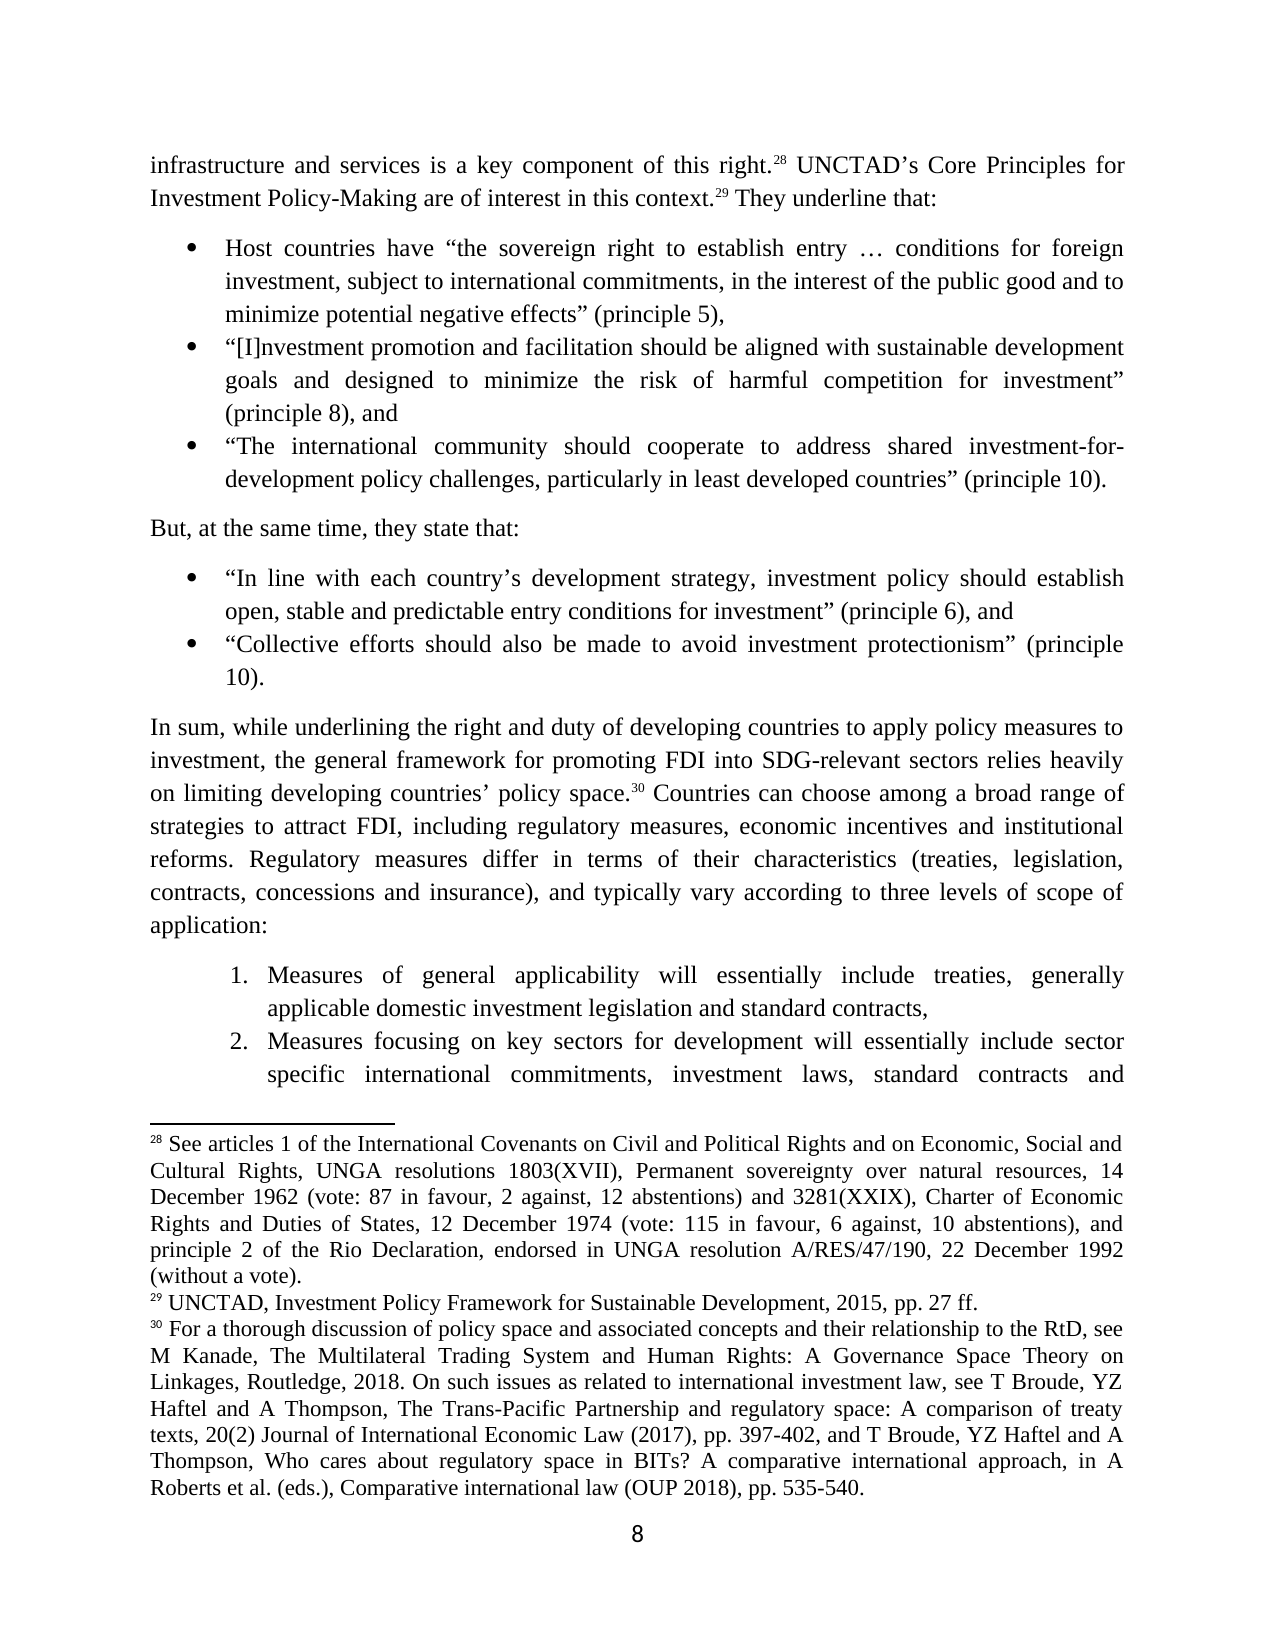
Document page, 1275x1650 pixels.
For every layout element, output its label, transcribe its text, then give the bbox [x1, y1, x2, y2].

list “In line with each country’s development strategy, investment policy should establish open, stable and predictable entry conditions for investment” (principle 6), and [187, 563, 1125, 625]
list “The international community should cooperate to address shared investment-for-development policy challenges, particularly in least developed countries” (principle 10). [187, 431, 1125, 493]
text The right to self-determination of states and peoples has been a corner-stone of modern international law. The sovereignty of states over natural resources and SDG-relevant infrastructure and services is a key component of this right. UNCTAD’s Core Principles for Investment Policy-Making are of interest in this context. They underline that: [150, 150, 1125, 212]
list Measures focusing on key sectors for development will essentially include sector specific international commitments, investment laws, standard contracts and concessions, and [229, 1026, 1125, 1088]
text But, at the same time, they state that: [150, 513, 1125, 542]
list “[I]nvestment promotion and facilitation should be aligned with sustainable development goals and designed to minimize the risk of harmful competition for investment” (principle 8), and [187, 332, 1125, 427]
list Measures of general applicability will essentially include treaties, generally applicable domestic investment legislation and standard contracts, [229, 960, 1125, 1022]
list Host countries have “the sovereign right to establish entry … conditions for foreign investment, subject to international commitments, in the interest of the public good and to minimize potential negative effects” (principle 5), [187, 233, 1125, 327]
list “Collective efforts should also be made to avoid investment protectionism” (principle 10). [187, 629, 1125, 691]
text In sum, while underlining the right and duty of developing countries to apply policy measures to investment, the general framework for promoting FDI into SDG-relevant sectors relies heavily on limiting developing countries’ policy space. Countries can choose among a broad range of strategies to attract FDI, including regulatory measures, economic incentives and institutional reforms. Regulatory measures differ in terms of their characteristics (treaties, legislation, contracts, concessions and insurance), and typically vary according to three levels of scope of application: [150, 712, 1125, 939]
